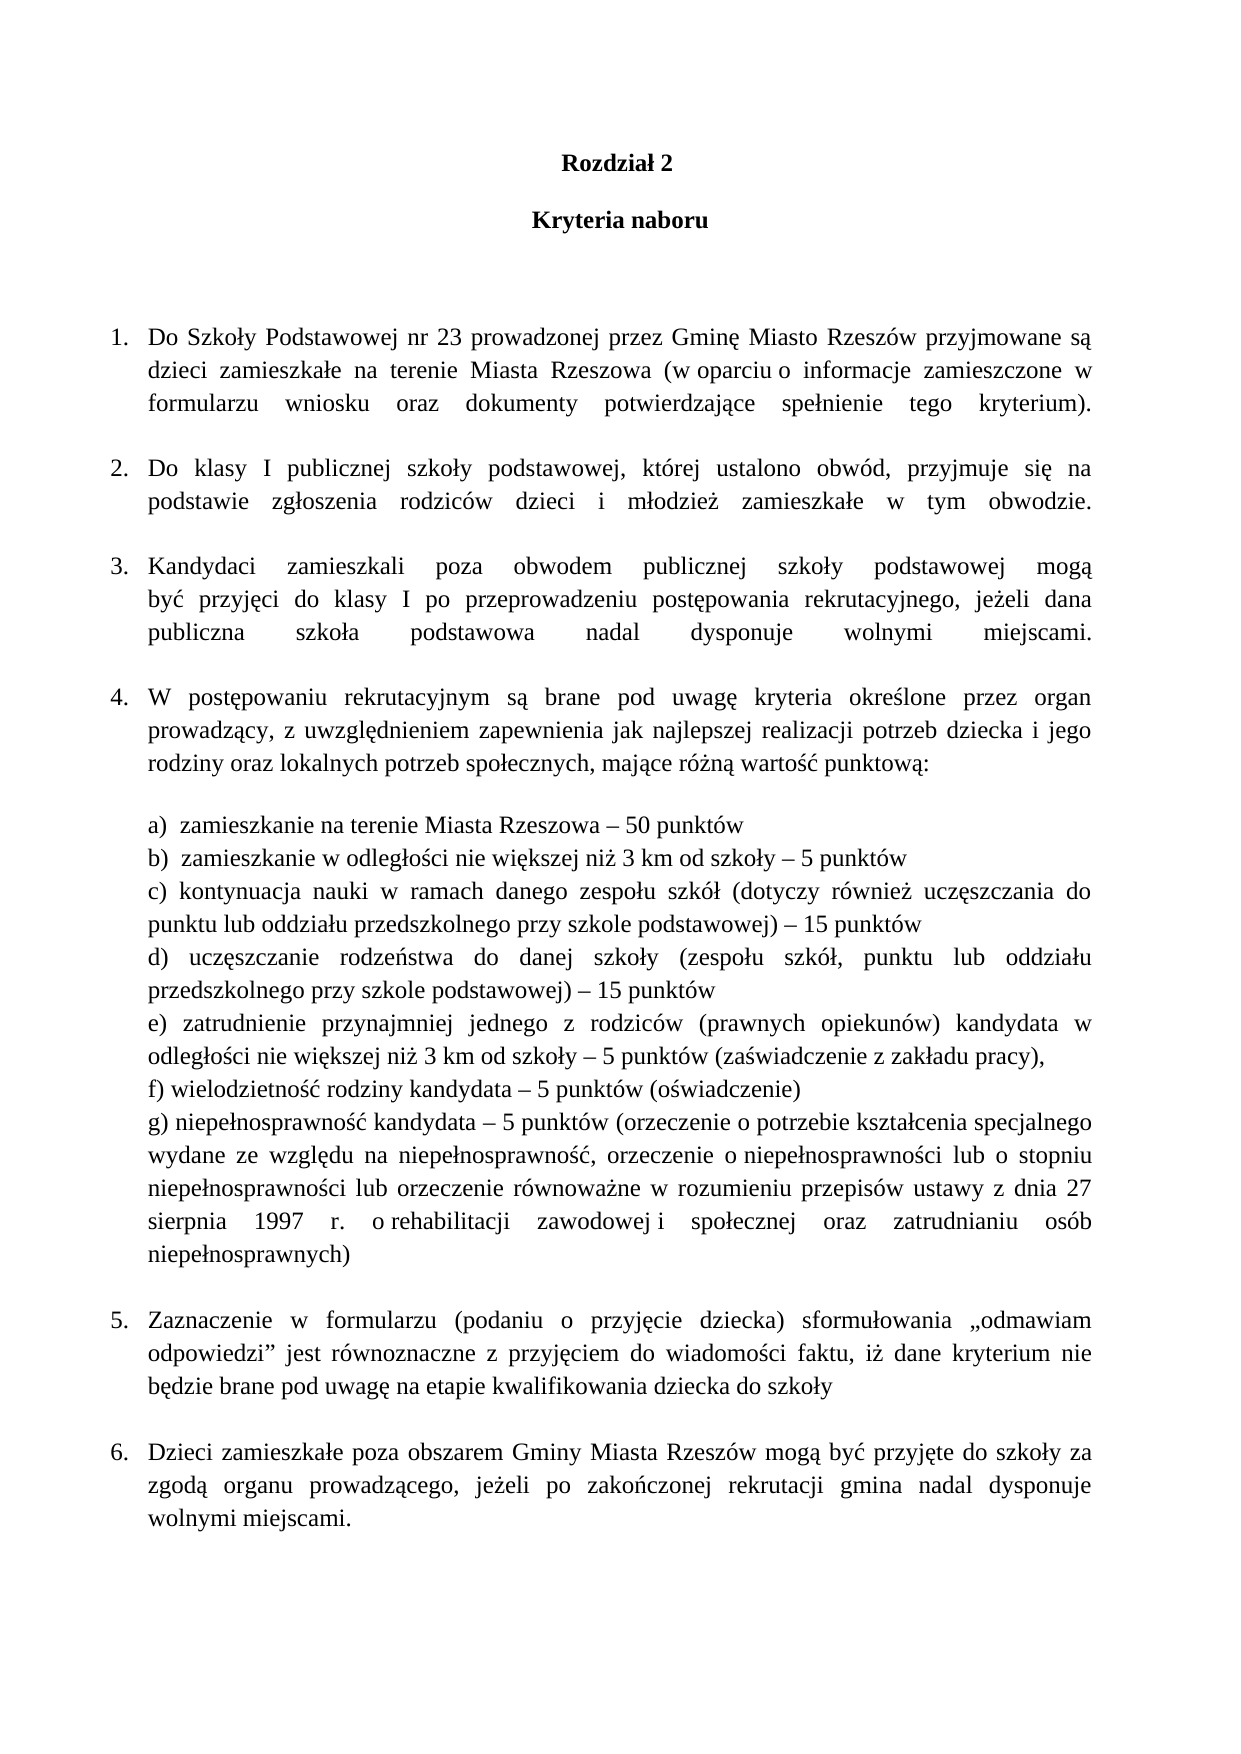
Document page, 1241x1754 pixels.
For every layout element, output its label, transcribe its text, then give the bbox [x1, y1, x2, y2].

text b) zamieszkanie w odległości nie większej niż 3 km od szkoły – 5 punktów [148, 843, 1093, 872]
text d) uczęszczanie rodzeństwa do danej szkoły (zespołu szkół, punktu lub oddziału przedszkolnego przy szkole podstawowej) – 15 punktów [148, 942, 1093, 1004]
text Rozdział 2 [148, 148, 1093, 176]
text c) kontynuacja nauki w ramach danego zespołu szkół (dotyczy również uczęszczania do punktu lub oddziału przedszkolnego przy szkole podstawowej) – 15 punktów [148, 876, 1093, 938]
list Dzieci zamieszkałe poza obszarem Gminy Miasta Rzeszów mogą być przyjęte do szkoły za zgodą organu prowadzącego, jeżeli po zakończonej rekrutacji gmina nadal dysponuje wolnymi miejscami. [110, 1437, 1093, 1532]
text e) zatrudnienie przynajmniej jednego z rodziców (prawnych opiekunów) kandydata w odległości nie większej niż 3 km od szkoły – 5 punktów (zaświadczenie z zakładu pracy), [148, 1008, 1093, 1070]
list Zaznaczenie w formularzu (podaniu o przyjęcie dziecka) sformułowania „odmawiam odpowiedzi” jest równoznaczne z przyjęciem do wiadomości faktu, iż dane kryterium nie będzie brane pod uwagę na etapie kwalifikowania dziecka do szkoły [110, 1305, 1093, 1400]
list Kandydaci zamieszkali poza obwodem publicznej szkoły podstawowej mogą być przyjęci do klasy I po przeprowadzeniu postępowania rekrutacyjnego, jeżeli dana publiczna szkoła podstawowa nadal dysponuje wolnymi miejscami. [110, 551, 1093, 678]
text a) zamieszkanie na terenie Miasta Rzeszowa – 50 punktów [148, 810, 1093, 839]
list Do klasy I publicznej szkoły podstawowej, której ustalono obwód, przyjmuje się na podstawie zgłoszenia rodziców dzieci i młodzież zamieszkałe w tym obwodzie. [110, 453, 1093, 547]
text g) niepełnosprawność kandydata – 5 punktów (orzeczenie o potrzebie kształcenia specjalnego wydane ze względu na niepełnosprawność, orzeczenie o niepełnosprawności lub o stopniu niepełnosprawności lub orzeczenie równoważne w rozumieniu przepisów ustawy z dnia 27 sierpnia 1997 r. o rehabilitacji zawodowej i społecznej oraz zatrudnianiu osób niepełnosprawnych) [148, 1107, 1093, 1268]
text f) wielodzietność rodziny kandydata – 5 punktów (oświadczenie) [148, 1074, 1093, 1103]
text Kryteria naboru [148, 206, 1093, 234]
list W postępowaniu rekrutacyjnym są brane pod uwagę kryteria określone przez organ prowadzący, z uwzględnieniem zapewnienia jak najlepszej realizacji potrzeb dziecka i jego rodziny oraz lokalnych potrzeb społecznych, mające różną wartość punktową: [110, 682, 1093, 777]
list Do Szkoły Podstawowej nr 23 prowadzonej przez Gminę Miasto Rzeszów przyjmowane są dzieci zamieszkałe na terenie Miasta Rzeszowa (w oparciu o informacje zamieszczone w formularzu wniosku oraz dokumenty potwierdzające spełnienie tego kryterium). [110, 322, 1093, 449]
